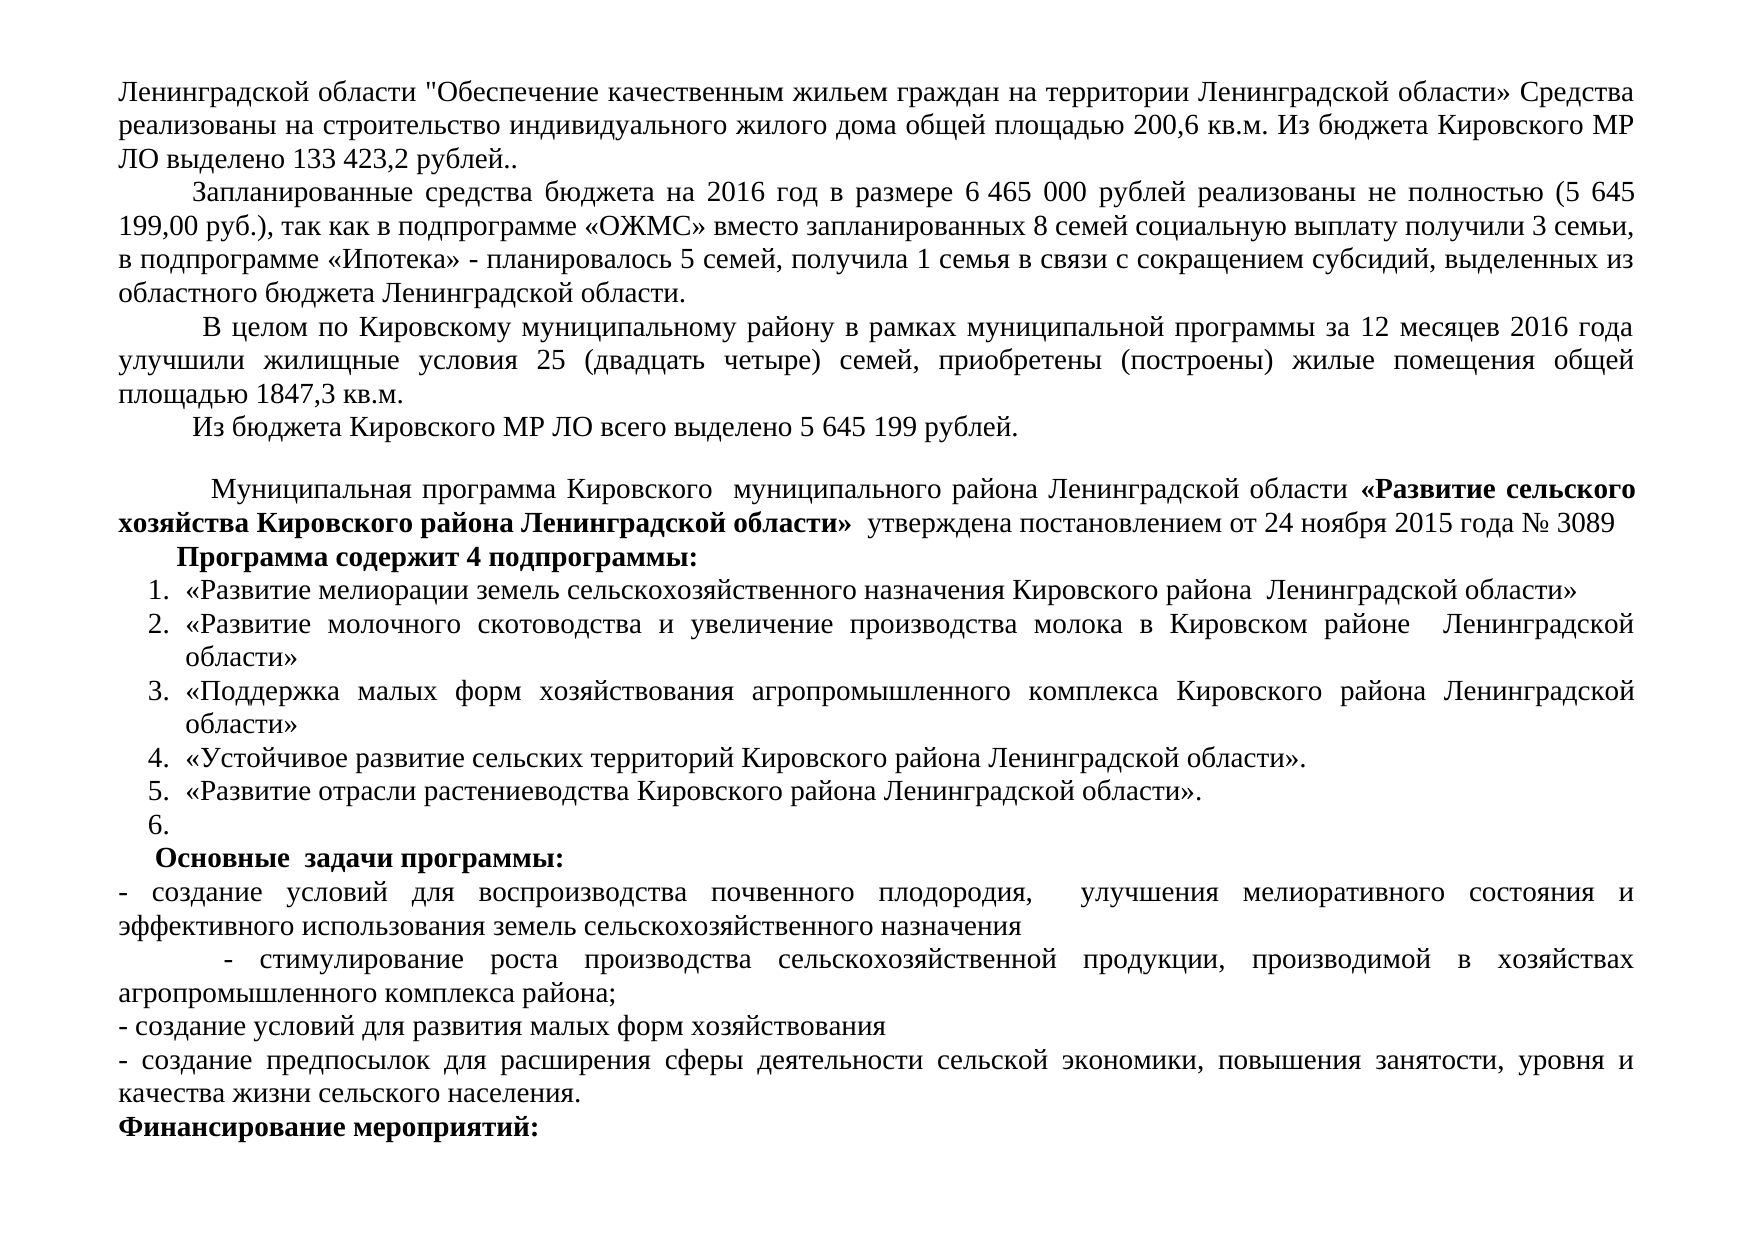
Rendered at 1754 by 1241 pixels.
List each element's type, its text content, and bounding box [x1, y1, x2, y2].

text В целом по Кировскому муниципальному району в рамках муниципальной программы за 12 месяцев 2016 года улучшили жилищные условия 25 (двадцать четыре) семей, приобретены (построены) жилые помещения общей площадью 1847,3 кв.м. [118, 309, 1636, 409]
text - создание предпосылок для расширения сферы деятельности сельской экономики, повышения занятости, уровня и качества жизни сельского населения. [118, 1042, 1636, 1109]
text - стимулирование роста производства сельскохозяйственной продукции, производимой в хозяйствах агропромышленного комплекса района; [118, 941, 1636, 1008]
text - создание условий для воспроизводства почвенного плодородия, улучшения мелиоративного состояния и эффективного использования земель сельскохозяйственного назначения [118, 874, 1636, 941]
text Запланированные средства бюджета на 2016 год в размере 6 465 000 рублей реализованы не полностью (5 645 199,00 руб.), так как в подпрограмме «ОЖМС» вместо запланированных 8 семей социальную выплату получили 3 семьи, в подпрограмме «Ипотека» - планировалось 5 семей, получила 1 семья в связи с сокращением субсидий, выделенных из областного бюджета Ленинградской области. [118, 174, 1636, 309]
text Финансирование мероприятий: [118, 1109, 1636, 1142]
list «Развитие отрасли растениеводства Кировского района Ленинградской области». [148, 773, 1636, 807]
text Программа содержит 4 подпрограммы: [118, 539, 1636, 572]
text Из бюджета Кировского МР ЛО всего выделено 5 645 199 рублей. [118, 409, 1636, 443]
text Основные задачи программы: [118, 841, 1636, 874]
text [118, 74, 1636, 174]
list «Поддержка малых форм хозяйствования агропромышленного комплекса Кировского района Ленинградской области» [148, 673, 1636, 740]
list «Развитие мелиорации земель сельскохозяйственного назначения Кировского района Ленинградской области» [148, 572, 1636, 606]
list «Устойчивое развитие сельских территорий Кировского района Ленинградской области». [148, 740, 1636, 773]
text Муниципальная программа Кировского муниципального района Ленинградской области «Развитие сельского хозяйства Кировского района Ленинградской области» утверждена постановлением от 24 ноября 2015 года № 3089 [118, 472, 1636, 539]
list «Развитие молочного скотоводства и увеличение производства молока в Кировском районе Ленинградской области» [148, 606, 1636, 673]
text - создание условий для развития малых форм хозяйствования [118, 1008, 1636, 1042]
